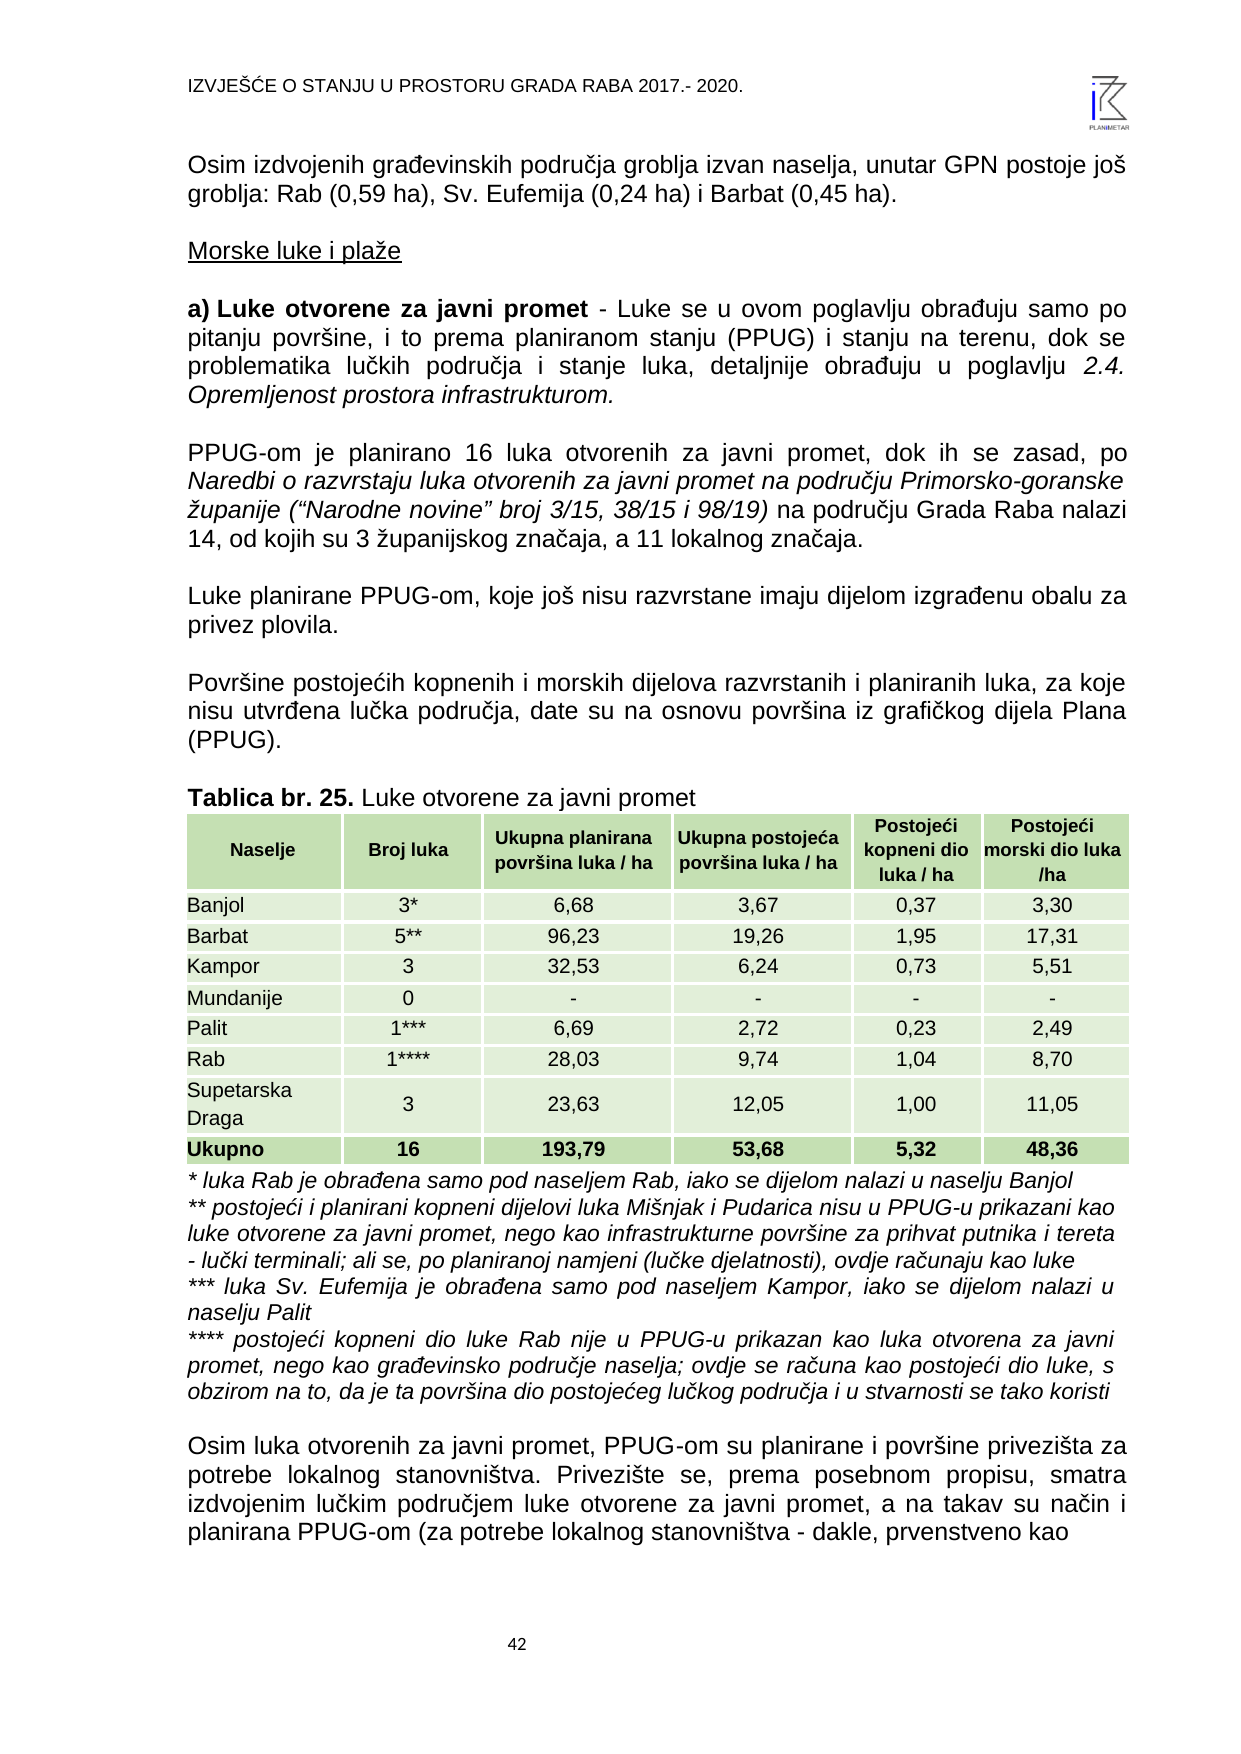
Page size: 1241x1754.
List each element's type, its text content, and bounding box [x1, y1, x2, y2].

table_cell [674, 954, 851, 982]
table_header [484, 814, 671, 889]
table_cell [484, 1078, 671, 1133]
list Luke otvorene za javni promet - Luke se u ovom poglavlju obrađuju samo po pitanju površine, i to prema planiranom stanju (PPUG) i stanju na terenu, dok se problematika lučkih područja i stanje luka, detaljnije obrađuju u poglavlju 2.4. Opremljenost prostora infrastrukturom. [187, 294, 1128, 409]
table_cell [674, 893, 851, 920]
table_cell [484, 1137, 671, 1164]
text Morske luke i plaže [187, 236, 1128, 265]
text Tablica br. 25. Luke otvorene za javni promet [187, 782, 1128, 811]
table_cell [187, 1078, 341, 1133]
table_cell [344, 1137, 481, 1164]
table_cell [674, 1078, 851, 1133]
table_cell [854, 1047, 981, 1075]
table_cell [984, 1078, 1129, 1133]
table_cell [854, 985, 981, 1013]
text Osim izdvojenih građevinskih područja groblja izvan naselja, unutar GPN postoje još groblja: Rab (0,59 ha), Sv. Eufemija (0,24 ha) i Barbat (0,45 ha). [187, 150, 1128, 207]
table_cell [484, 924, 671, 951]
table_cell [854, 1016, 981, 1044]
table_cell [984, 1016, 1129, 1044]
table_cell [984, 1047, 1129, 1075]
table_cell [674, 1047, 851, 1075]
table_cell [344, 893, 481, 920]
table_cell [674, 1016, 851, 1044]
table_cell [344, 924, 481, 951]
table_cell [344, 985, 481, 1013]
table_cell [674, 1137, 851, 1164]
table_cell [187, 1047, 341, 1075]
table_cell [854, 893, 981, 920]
text Osim luka otvorenih za javni promet, PPUG-om su planirane i površine privezišta za potrebe lokalnog stanovništva. Privezište se, prema posebnom propisu, smatra izdvojenim lučkim područjem luke otvorene za javni promet, a na takav su način i planirana PPUG-om (za potrebe lokalnog stanovništva - dakle, prvenstveno kao [187, 1431, 1128, 1546]
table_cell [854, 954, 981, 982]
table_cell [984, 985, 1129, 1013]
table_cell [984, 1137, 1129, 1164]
picture [1089, 76, 1130, 130]
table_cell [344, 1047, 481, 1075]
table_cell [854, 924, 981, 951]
text **** postojeći kopneni dio luke Rab nije u PPUG-u prikazan kao luka otvorena za javni promet, nego kao građevinsko područje naselja; ovdje se računa kao postojeći dio luke, s obzirom na to, da je ta površina dio postojećeg lučkog područja i u stvarnosti se tako koristi [187, 1326, 1118, 1405]
text * luka Rab je obrađena samo pod naseljem Rab, iako se dijelom nalazi u naselju Banjol [187, 1168, 1118, 1194]
text Luke planirane PPUG-om, koje još nisu razvrstane imaju dijelom izgrađenu obalu za privez plovila. [187, 581, 1128, 639]
text ** postojeći i planirani kopneni dijelovi luka Mišnjak i Pudarica nisu u PPUG-u prikazani kao luke otvorene za javni promet, nego kao infrastrukturne površine za prihvat putnika i tereta - lučki terminali; ali se, po planiranoj namjeni (lučke djelatnosti), ovdje računaju kao luke [187, 1194, 1118, 1273]
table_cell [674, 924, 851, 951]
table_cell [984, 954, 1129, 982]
text Površine postojećih kopnenih i morskih dijelova razvrstanih i planiranih luka, za koje nisu utvrđena lučka područja, date su na osnovu površina iz grafičkog dijela Plana (PPUG). [187, 667, 1128, 754]
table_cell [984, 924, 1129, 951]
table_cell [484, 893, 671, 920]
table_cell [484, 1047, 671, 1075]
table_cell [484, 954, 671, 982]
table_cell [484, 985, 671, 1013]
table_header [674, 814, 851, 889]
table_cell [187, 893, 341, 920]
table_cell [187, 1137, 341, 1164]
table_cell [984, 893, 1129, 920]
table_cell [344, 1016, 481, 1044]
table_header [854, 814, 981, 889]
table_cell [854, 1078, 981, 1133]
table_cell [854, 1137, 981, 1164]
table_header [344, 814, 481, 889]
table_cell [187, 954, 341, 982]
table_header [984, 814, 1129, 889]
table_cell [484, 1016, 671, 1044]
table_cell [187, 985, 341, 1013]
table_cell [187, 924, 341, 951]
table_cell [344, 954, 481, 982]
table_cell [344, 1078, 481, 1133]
text *** luka Sv. Eufemija je obrađena samo pod naseljem Kampor, iako se dijelom nalazi u naselju Palit [187, 1273, 1118, 1326]
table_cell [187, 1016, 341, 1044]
text PPUG-om je planirano 16 luka otvorenih za javni promet, dok ih se zasad, po Naredbi o razvrstaju luka otvorenih za javni promet na području Primorsko-goranske županije (“Narodne novine” broj 3/15, 38/15 i 98/19) na području Grada Raba nalazi 14, od kojih su 3 županijskog značaja, a 11 lokalnog značaja. [187, 437, 1128, 552]
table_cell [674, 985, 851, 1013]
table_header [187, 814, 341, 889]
